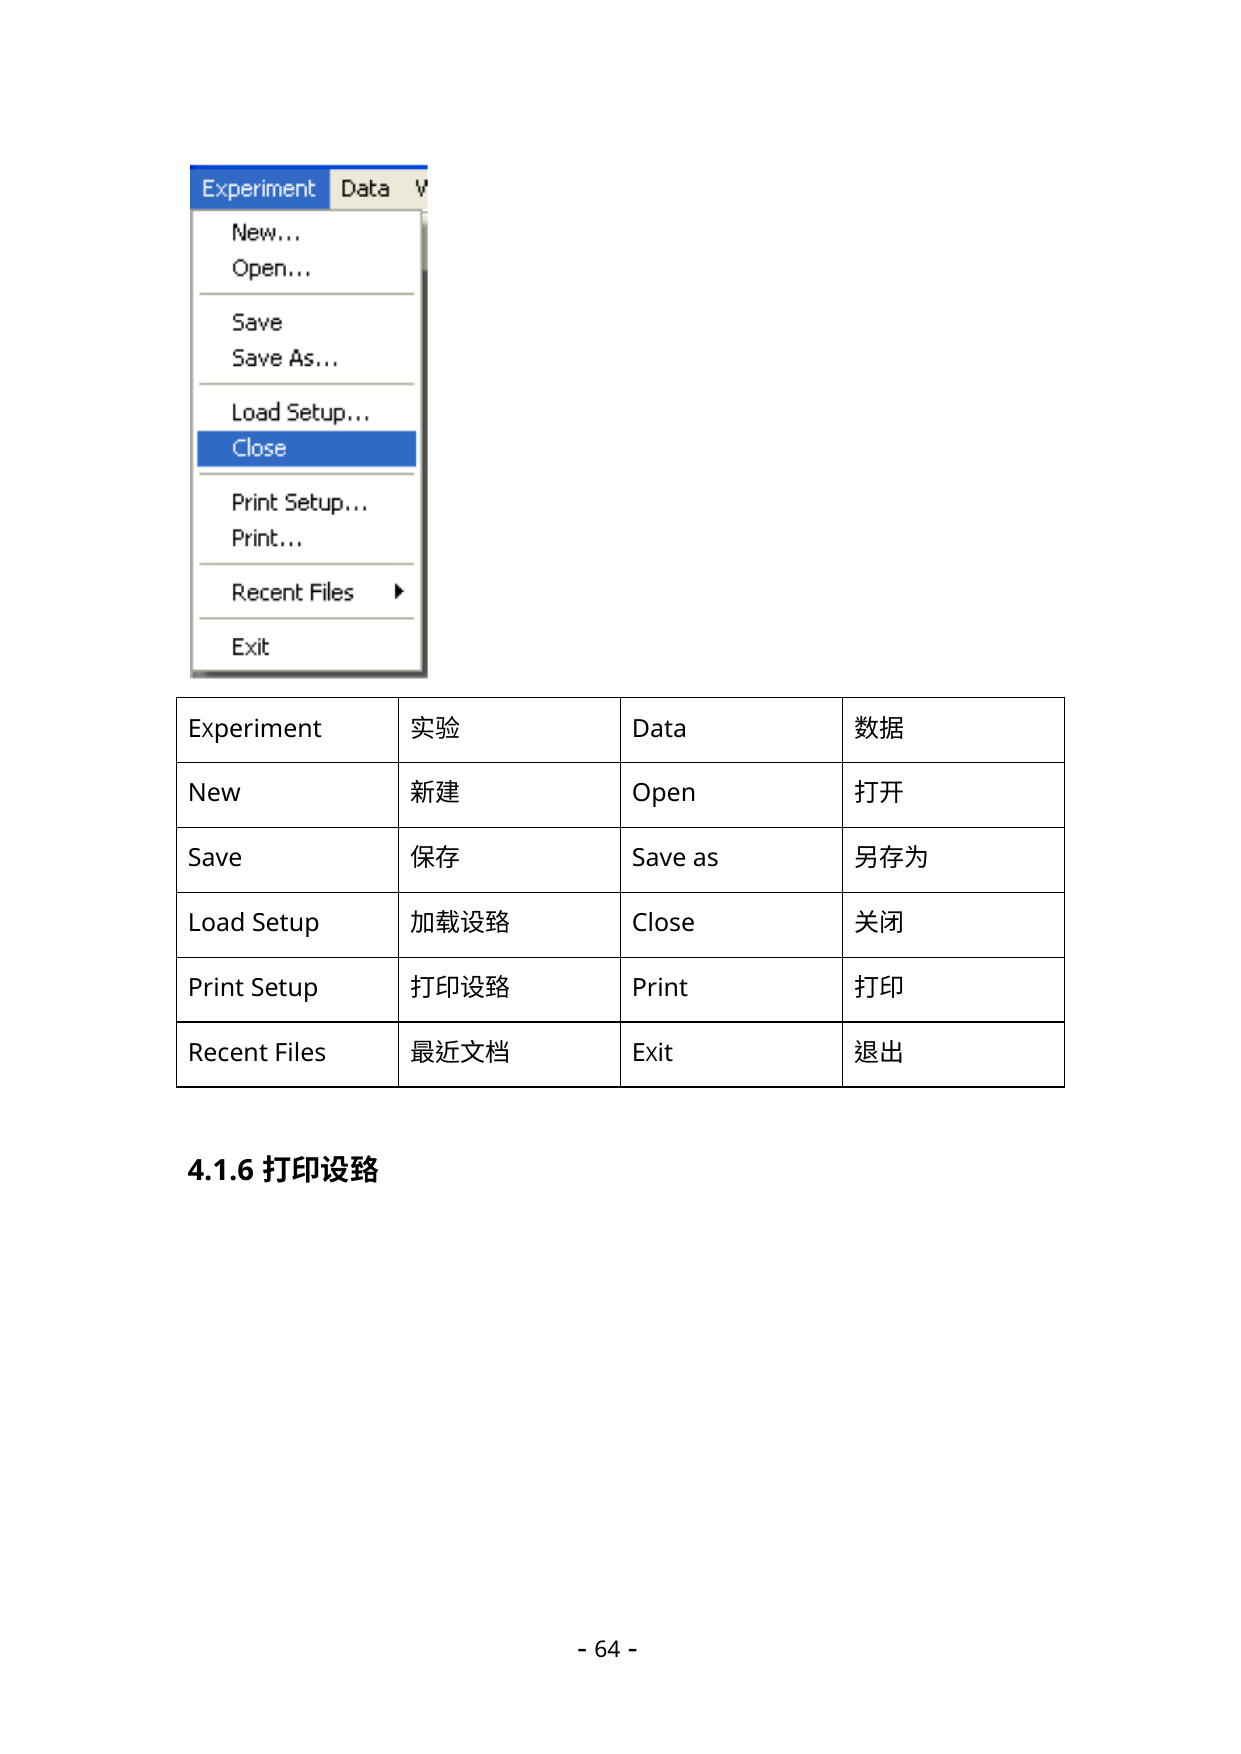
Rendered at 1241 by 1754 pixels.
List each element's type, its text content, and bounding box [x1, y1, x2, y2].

table_header 数据 [843, 698, 1064, 762]
table_cell 加载设臵 [399, 893, 620, 957]
table_cell 新建 [399, 763, 620, 827]
table_header Experiment [177, 698, 398, 762]
table_cell Print [621, 958, 842, 1021]
table_cell 退出 [843, 1023, 1064, 1086]
table_cell Recent Files [177, 1023, 398, 1086]
table_cell Save [177, 828, 398, 892]
table_cell Print Setup [177, 958, 398, 1021]
table_cell Save as [621, 828, 842, 892]
table_cell 打印 [843, 958, 1064, 1021]
table_cell New [177, 763, 398, 827]
table_header 实验 [399, 698, 620, 762]
table_cell Load Setup [177, 893, 398, 957]
table_cell 打开 [843, 763, 1064, 827]
table_cell 关闭 [843, 893, 1064, 957]
picture [190, 164, 428, 679]
subtitle 打印设臵 [187, 1150, 1107, 1189]
table_cell 另存为 [843, 828, 1064, 892]
table_cell Exit [621, 1023, 842, 1086]
table_cell 保存 [399, 828, 620, 892]
table_header Data [621, 698, 842, 762]
table_cell 最近文档 [399, 1023, 620, 1086]
table_cell Close [621, 893, 842, 957]
table_cell 打印设臵 [399, 958, 620, 1021]
table_cell Open [621, 763, 842, 827]
